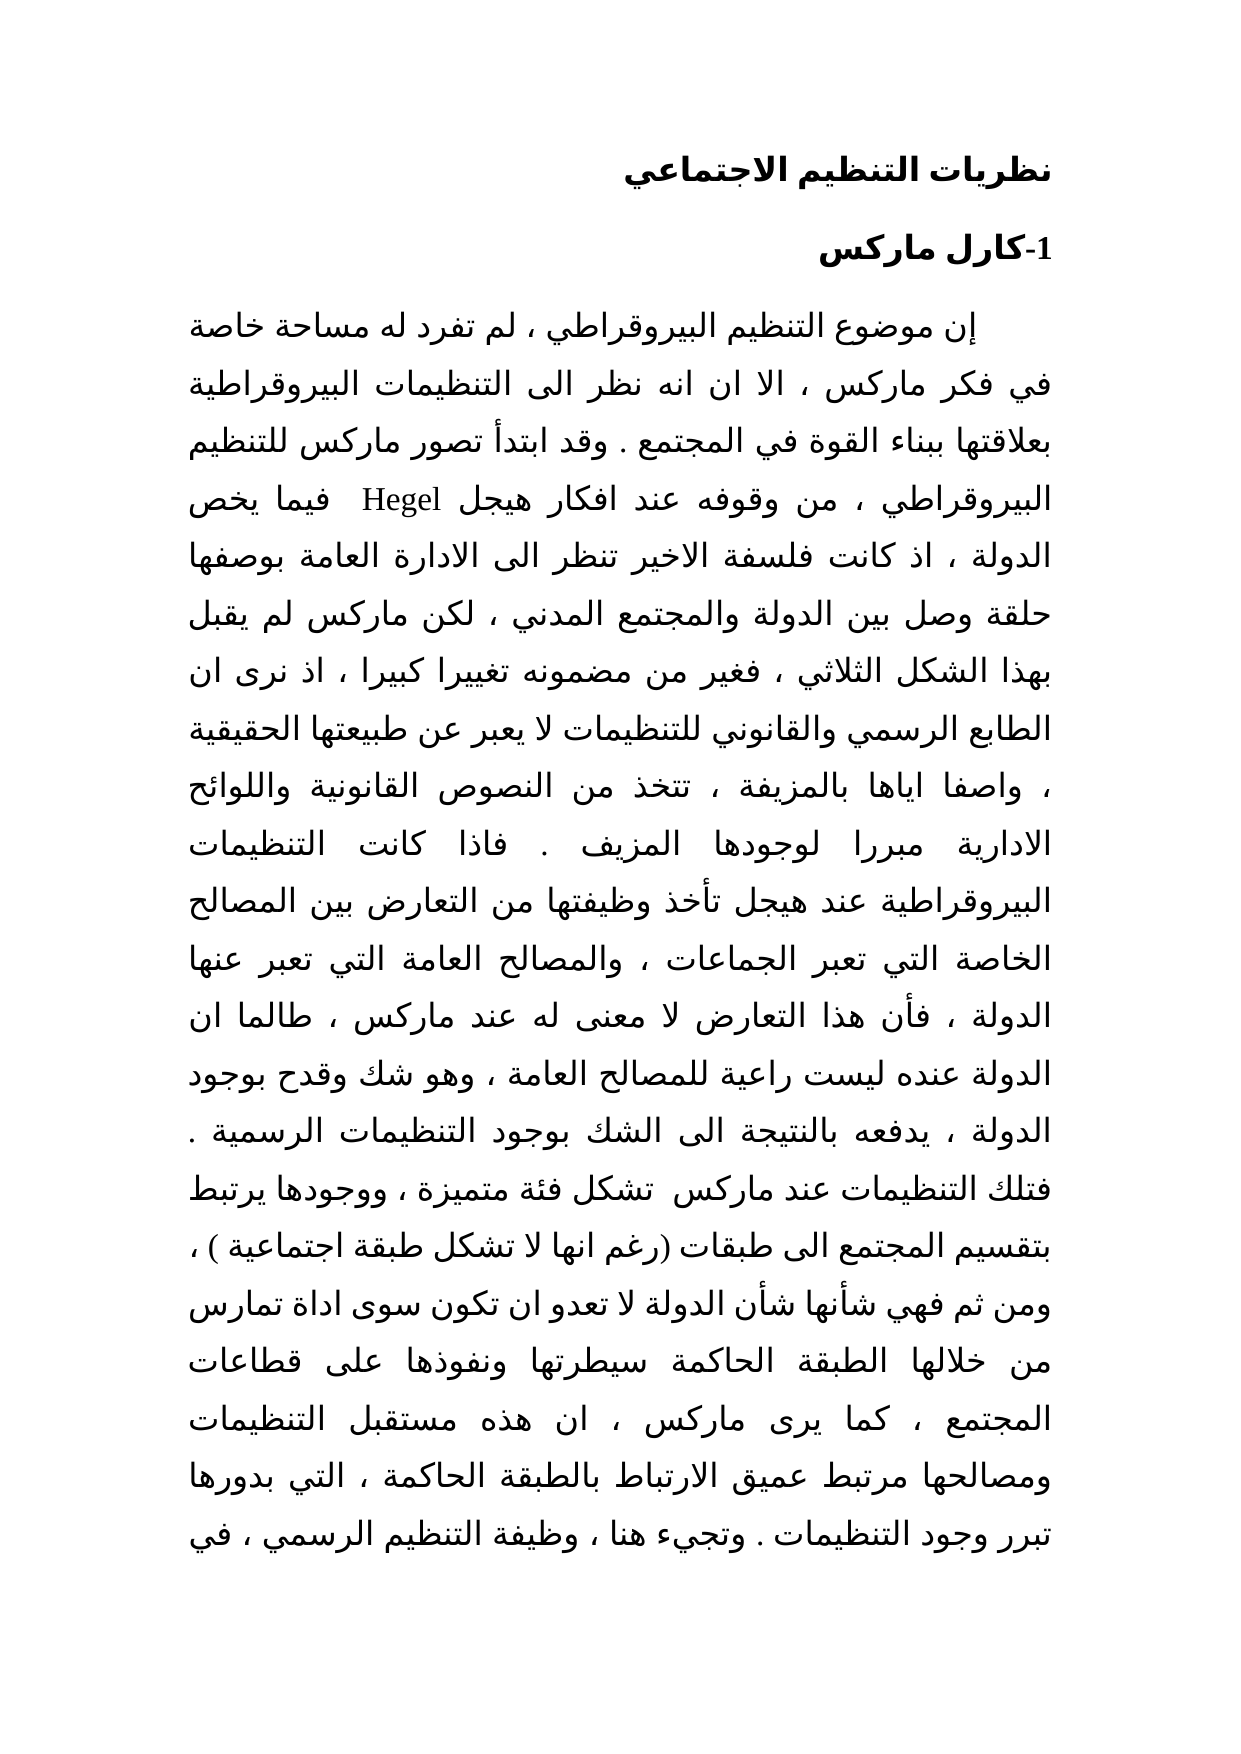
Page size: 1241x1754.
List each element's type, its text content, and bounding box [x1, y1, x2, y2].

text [187, 307, 1053, 1552]
text 1-كارل ماركس [187, 228, 1053, 267]
text نظريات التنظيم الاجتماعي [187, 150, 1053, 188]
